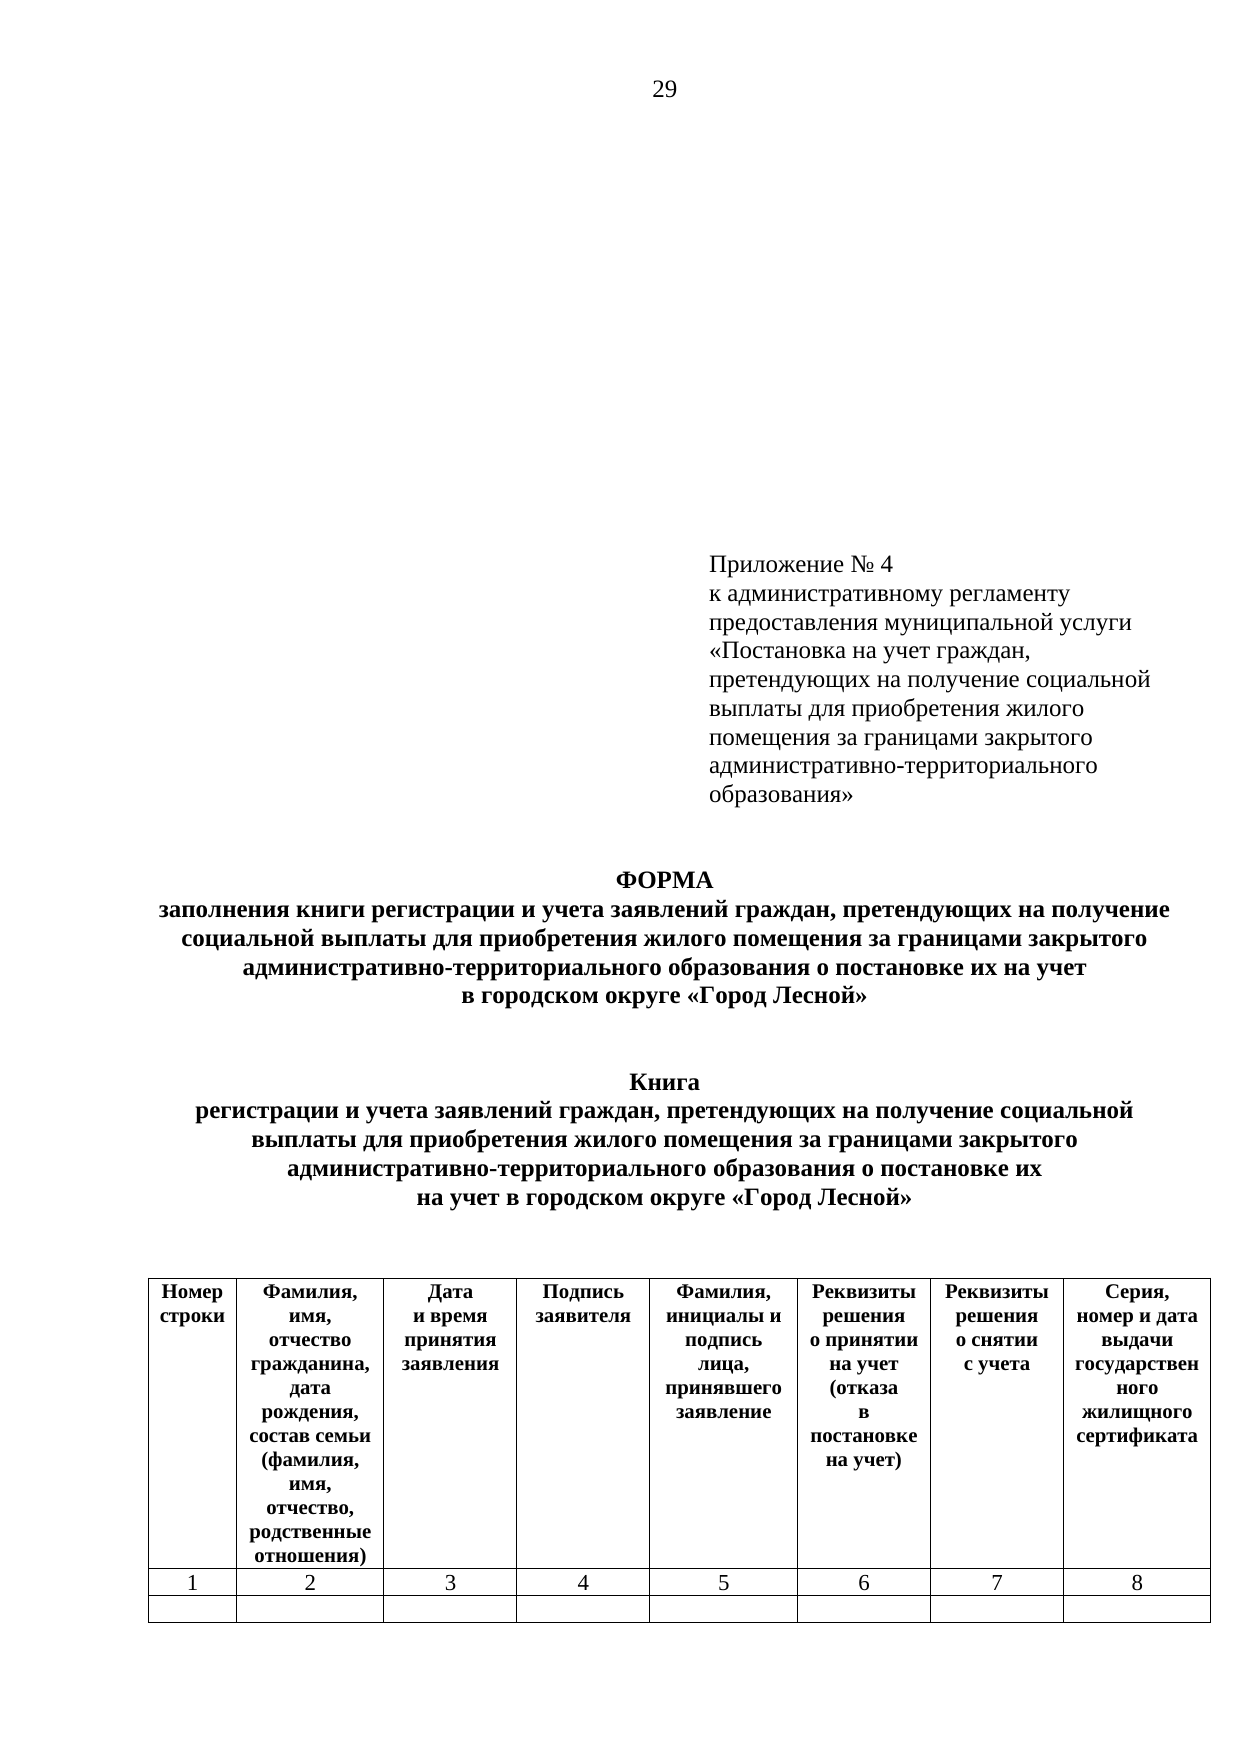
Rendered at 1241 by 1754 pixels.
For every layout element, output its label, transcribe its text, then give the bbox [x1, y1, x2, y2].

table_header Реквизиты решения о принятии на учет (отказа в постановке на учет) [798, 1279, 930, 1567]
table_header Номер строки [149, 1279, 236, 1567]
text регистрации и учета заявлений граждан, претендующих на получение социальной выплаты для приобретения жилого помещения за границами закрытого административно-территориального образования о постановке их [148, 1096, 1181, 1182]
table_cell 8 [1064, 1569, 1210, 1595]
table_cell [798, 1596, 930, 1622]
table_cell [384, 1596, 516, 1622]
table_cell 6 [798, 1569, 930, 1595]
text заполнения книги регистрации и учета заявлений граждан, претендующих на получение социальной выплаты для приобретения жилого помещения за границами закрытого административно-территориального образования о постановке их на учет [148, 894, 1181, 981]
table_cell [517, 1596, 649, 1622]
table_header Фамилия, имя, отчество гражданина, дата рождения, состав семьи (фамилия, имя, отчество, родственные отношения) [237, 1279, 383, 1567]
table_cell [237, 1596, 383, 1622]
text ФОРМА [148, 866, 1181, 894]
table_cell [650, 1596, 797, 1622]
table_cell 5 [650, 1569, 797, 1595]
table_cell [149, 1596, 236, 1622]
text Приложение № 4 [709, 549, 1181, 578]
text на учет в городском округе «Город Лесной» [148, 1182, 1181, 1211]
table_cell 1 [149, 1569, 236, 1595]
table_cell 7 [931, 1569, 1063, 1595]
table_cell 4 [517, 1569, 649, 1595]
table_cell [1064, 1596, 1210, 1622]
text к административному регламенту предоставления муниципальной услуги «Постановка на учет граждан, претендующих на получение социальной выплаты для приобретения жилого помещения за границами закрытого административно-территориального образования» [709, 578, 1181, 808]
table_cell [931, 1596, 1063, 1622]
table_header Дата и время принятия заявления [384, 1279, 516, 1567]
table_cell 3 [384, 1569, 516, 1595]
table_cell 2 [237, 1569, 383, 1595]
table_header Подпись заявителя [517, 1279, 649, 1567]
text Книга [148, 1067, 1181, 1096]
table_header Фамилия, инициалы и подпись лица, принявшего заявление [650, 1279, 797, 1567]
table_header Реквизиты решения о снятии с учета [931, 1279, 1063, 1567]
text в городском округе «Город Лесной» [148, 981, 1181, 1009]
table_header Серия, номер и дата выдачи государственного жилищного сертификата [1064, 1279, 1210, 1567]
